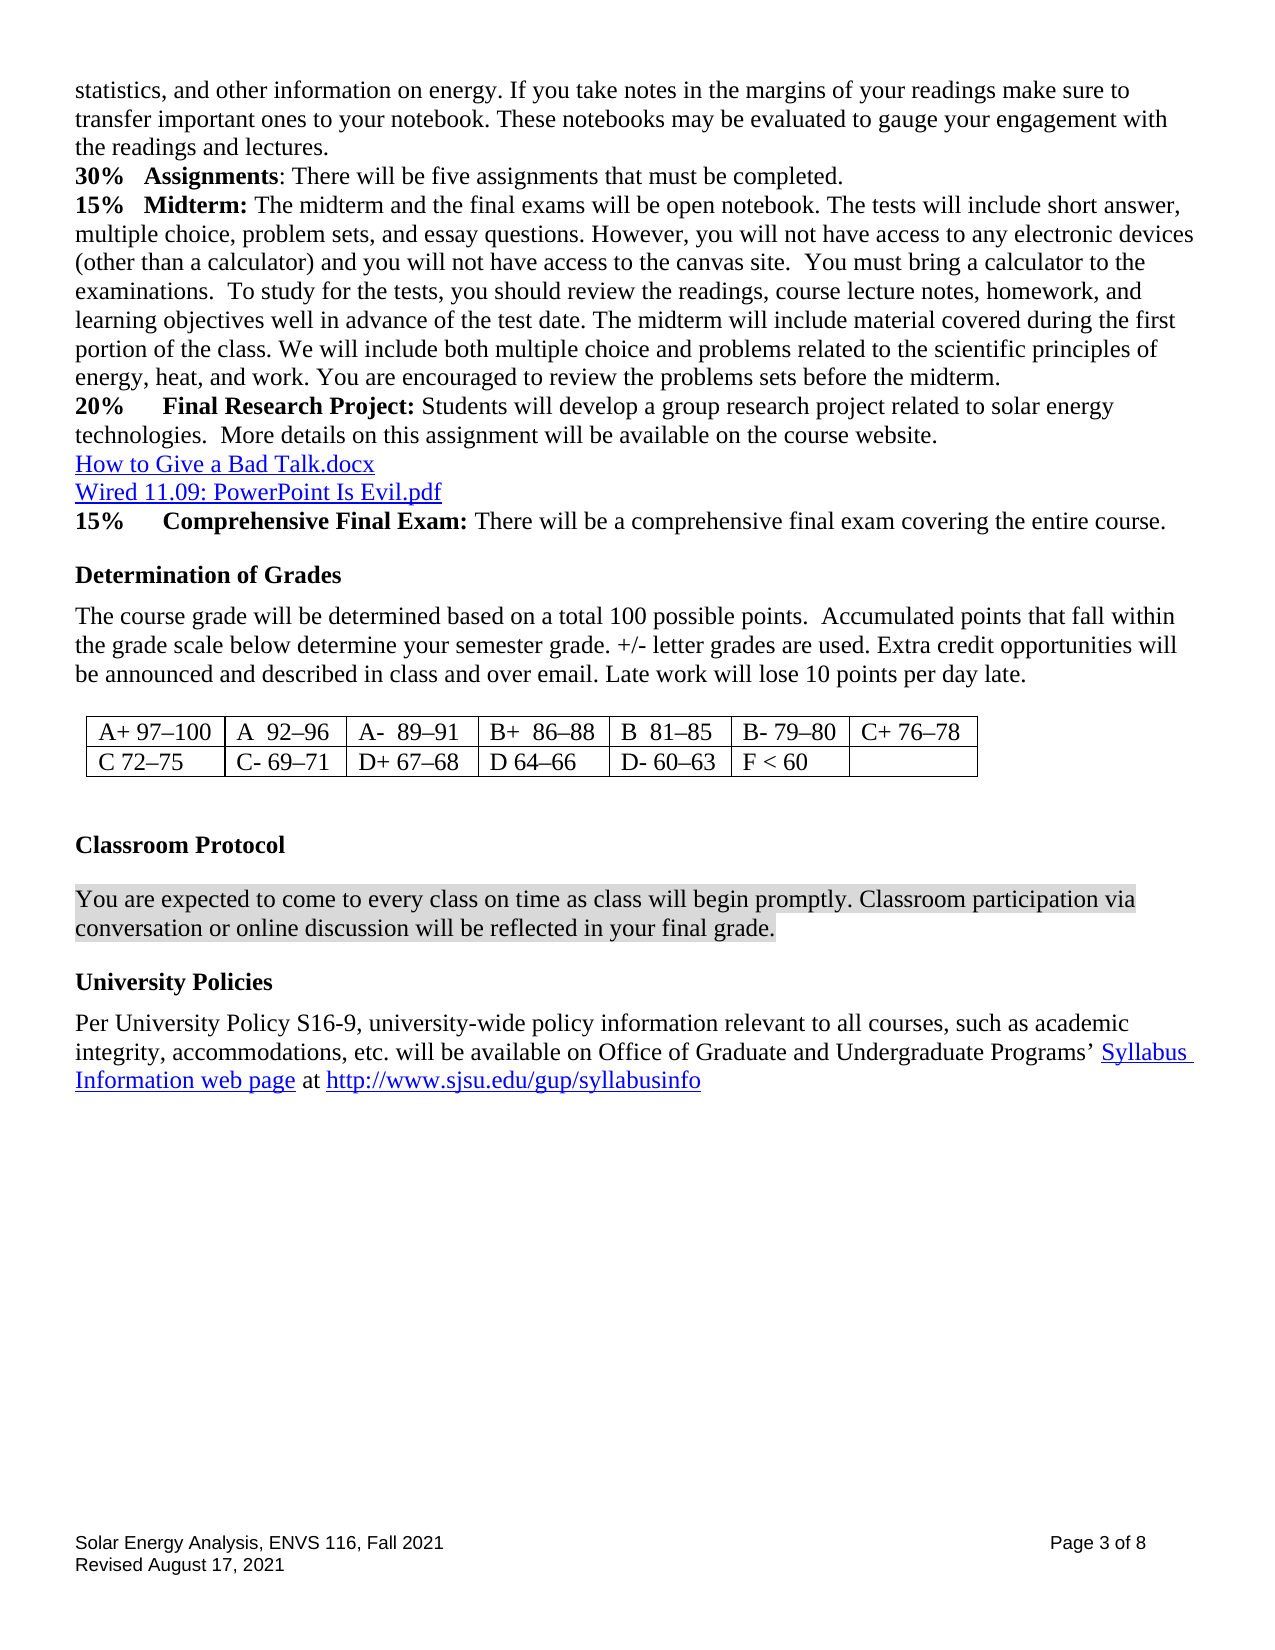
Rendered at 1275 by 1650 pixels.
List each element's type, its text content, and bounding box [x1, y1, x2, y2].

text Per University Policy S16-9, university-wide policy information relevant to all courses, such as academic integrity, accommodations, etc. will be available on Office of Graduate and Undergraduate Programs’ Syllabus Information web page at http://www.sjsu.edu/gup/syllabusinfo [75, 1008, 1200, 1094]
subtitle University Policies [75, 967, 1200, 996]
text The course grade will be determined based on a total 100 possible points. Accumulated points that fall within the grade scale below determine your semester grade. +/- letter grades are used. Extra credit opportunities will be announced and described in class and over email. Late work will lose 10 points per day late. [75, 601, 1200, 687]
subtitle You are expected to come to every class on time as class will begin promptly. Classroom participation via conversation or online discussion will be reflected in your final grade. [776, 884, 1200, 942]
text 15% Midterm: The midterm and the final exams will be open notebook. The tests will include short answer, multiple choice, problem sets, and essay questions. However, you will not have access to any electronic devices (other than a calculator) and you will not have access to the canvas site. You must bring a calculator to the examinations. To study for the tests, you should review the readings, course lecture notes, homework, and learning objectives well in advance of the test date. The midterm will include material covered during the first portion of the class. We will include both multiple choice and problems related to the scientific principles of energy, heat, and work. You are encouraged to review the problems sets before the midterm. [75, 190, 1200, 391]
text 30% Assignments: There will be five assignments that must be completed. [75, 161, 1200, 190]
table_cell D+ 67–68 [347, 747, 478, 776]
table_header A 92–96 [226, 717, 346, 746]
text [75, 75, 1200, 161]
subtitle Determination of Grades [75, 560, 1200, 589]
table_cell [850, 747, 977, 776]
table_cell F < 60 [732, 747, 849, 776]
text 15% Comprehensive Final Exam: There will be a comprehensive final exam covering the entire course. [75, 506, 1200, 535]
table_header A- 89–91 [347, 717, 478, 746]
table_cell D- 60–63 [610, 747, 731, 776]
text Wired 11.09: PowerPoint Is Evil.pdf [75, 477, 1200, 506]
table_cell C- 69–71 [226, 747, 346, 776]
text How to Give a Bad Talk.docx [75, 449, 1200, 477]
table_header B 81–85 [610, 717, 731, 746]
table_header B+ 86–88 [479, 717, 609, 746]
table_header A+ 97–100 [87, 717, 224, 746]
subtitle Classroom Protocol [75, 831, 1200, 859]
table_cell C 72–75 [87, 747, 224, 776]
table_header C+ 76–78 [850, 717, 977, 746]
table_header B- 79–80 [732, 717, 849, 746]
table_cell D 64–66 [479, 747, 609, 776]
text 20% Final Research Project: Students will develop a group research project related to solar energy technologies. More details on this assignment will be available on the course website. [75, 391, 1200, 449]
